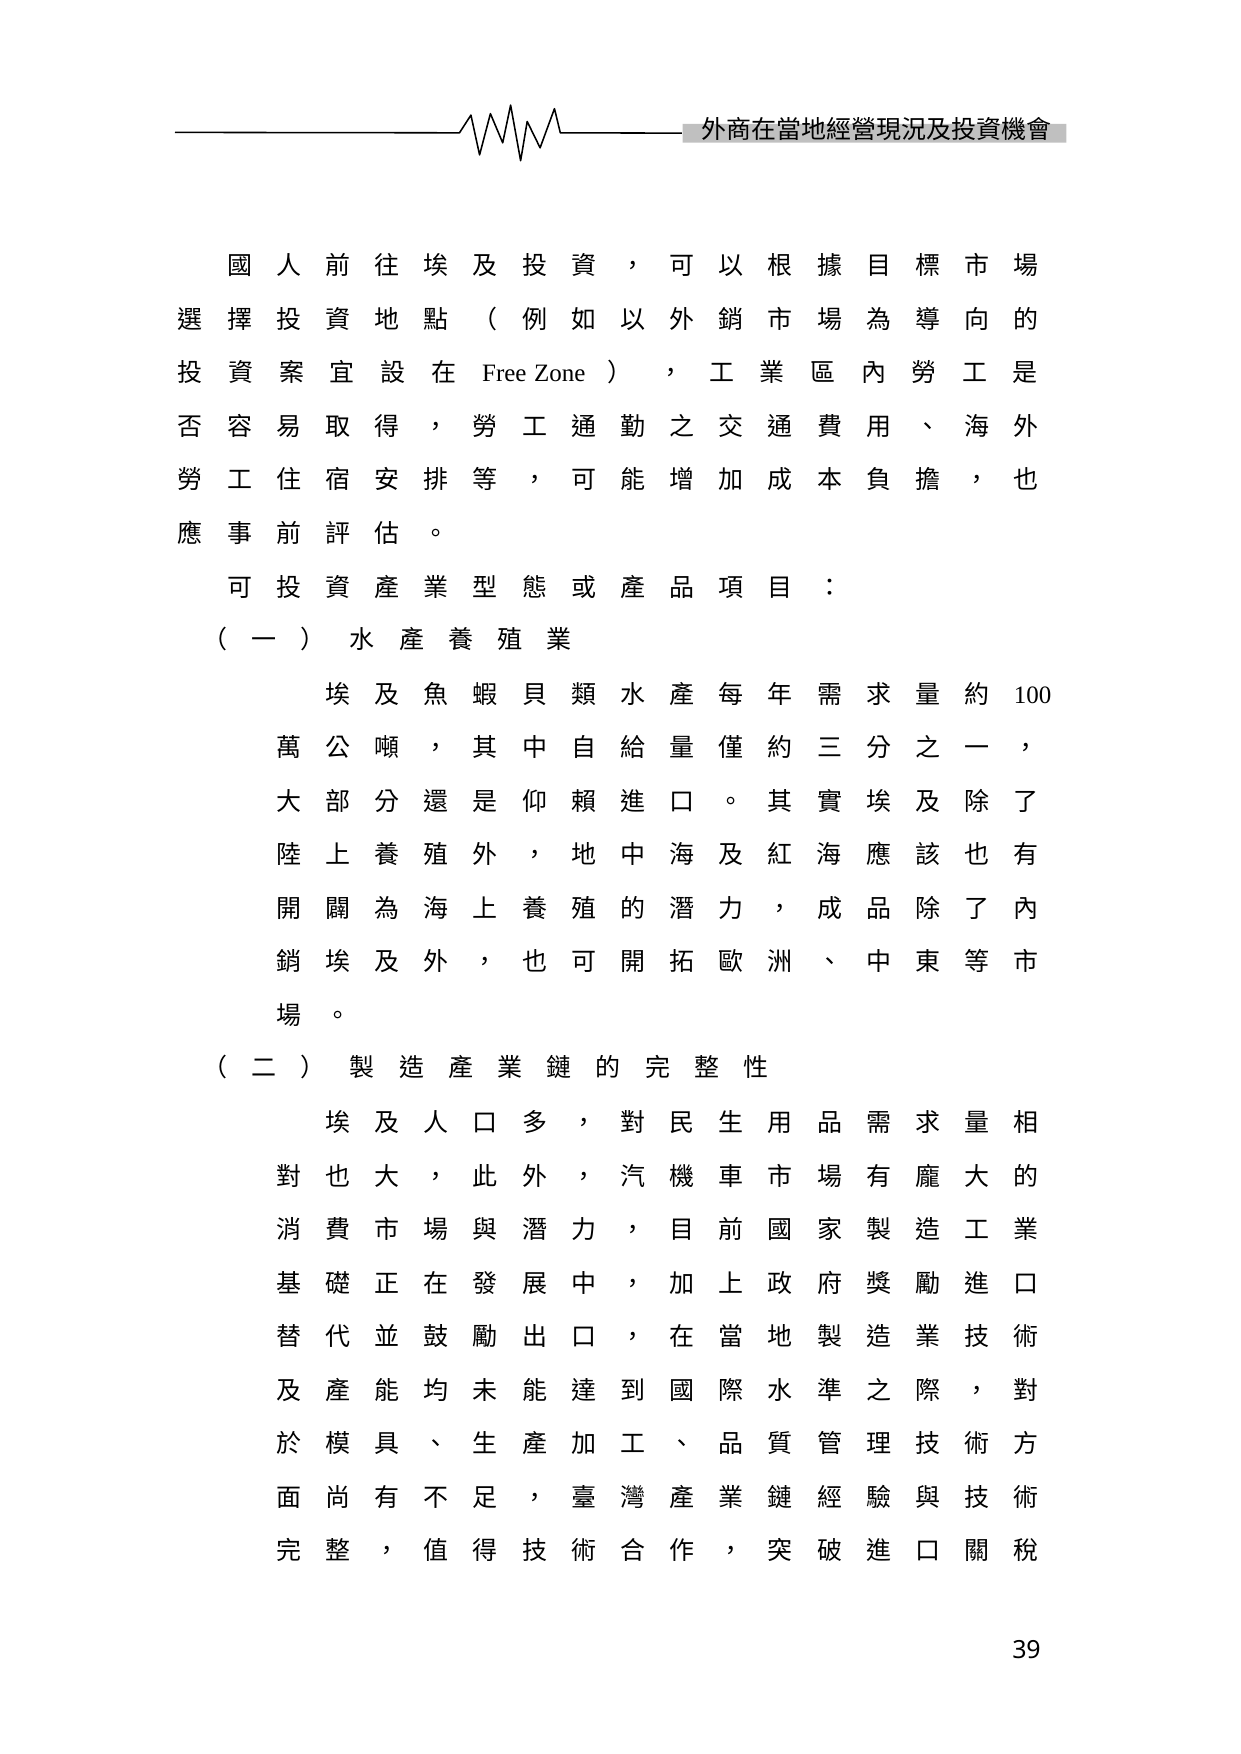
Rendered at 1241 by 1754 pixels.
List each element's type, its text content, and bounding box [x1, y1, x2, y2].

text 國人前往埃及投資，可以根據目標市場選擇投資地點（例如以外銷市場為導向的投資案宜設在Free Zone），工業區內勞工是否容易取得，勞工通勤之交通費用、海外勞工住宿安排等，可能增加成本負擔，也應事前評估。 [178, 237, 1063, 558]
text （二）製造產業鏈的完整性 [202, 1040, 1063, 1094]
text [276, 1094, 1063, 1576]
text 埃及魚蝦貝類水產每年需求量約100萬公噸，其中自給量僅約三分之一，大部分還是仰賴進口。其實埃及除了陸上養殖外，地中海及紅海應該也有開闢為海上養殖的潛力，成品除了內銷埃及外，也可開拓歐洲、中東等市場。 [276, 666, 1063, 1040]
text （一）水產養殖業 [202, 612, 1063, 666]
text 可投資產業型態或產品項目： [178, 558, 1063, 612]
